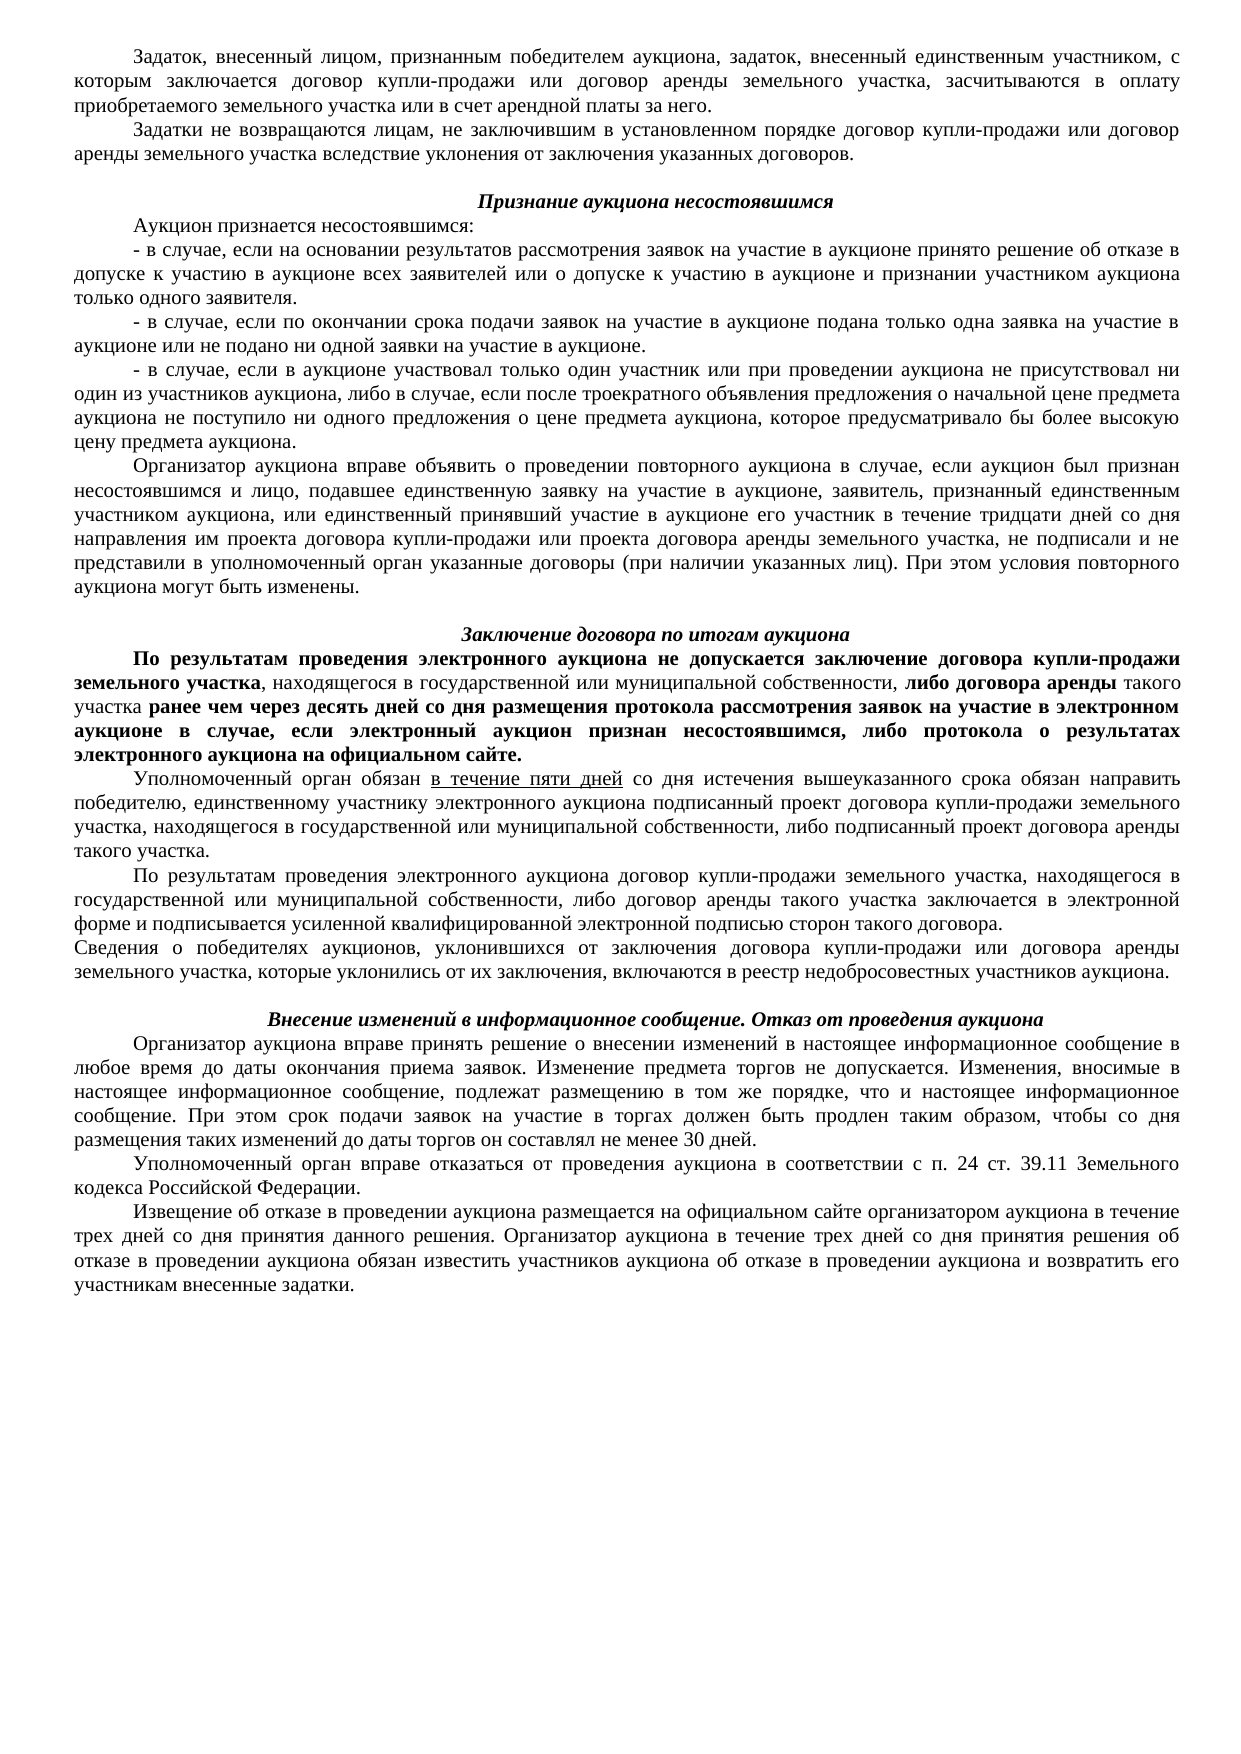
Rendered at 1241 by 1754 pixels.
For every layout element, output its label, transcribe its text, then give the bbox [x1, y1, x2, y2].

text По результатам проведения электронного аукциона договор купли-продажи земельного участка, находящегося в государственной или муниципальной собственности, либо договор аренды такого участка заключается в электронной форме и подписывается усиленной квалифицированной электронной подписью сторон такого договора. [74, 862, 1181, 935]
text Уполномоченный орган обязан в течение пяти дней со дня истечения вышеуказанного срока обязан направить победителю, единственному участнику электронного аукциона подписанный проект договора купли-продажи земельного участка, находящегося в государственной или муниципальной собственности, либо подписанный проект договора аренды такого участка. [74, 766, 1181, 862]
text Задатки не возвращаются лицам, не заключившим в установленном порядке договор купли-продажи или договор аренды земельного участка вследствие уклонения от заключения указанных договоров. [74, 117, 1181, 165]
text Внесение изменений в информационное сообщение. Отказ от проведения аукциона [74, 1007, 1181, 1031]
text - в случае, если на основании результатов рассмотрения заявок на участие в аукционе принято решение об отказе в допуске к участию в аукционе всех заявителей или о допуске к участию в аукционе и признании участником аукциона только одного заявителя. [74, 237, 1181, 309]
text Заключение договора по итогам аукциона [74, 622, 1181, 646]
text Организатор аукциона вправе объявить о проведении повторного аукциона в случае, если аукцион был признан несостоявшимся и лицо, подавшее единственную заявку на участие в аукционе, заявитель, признанный единственным участником аукциона, или единственный принявший участие в аукционе его участник в течение тридцати дней со дня направления им проекта договора купли-продажи или проекта договора аренды земельного участка, не подписали и не представили в уполномоченный орган указанные договоры (при наличии указанных лиц). При этом условия повторного аукциона могут быть изменены. [74, 453, 1181, 598]
text Извещение об отказе в проведении аукциона размещается на официальном сайте организатором аукциона в течение трех дней со дня принятия данного решения. Организатор аукциона в течение трех дней со дня принятия решения об отказе в проведении аукциона обязан известить участников аукциона об отказе в проведении аукциона и возвратить его участникам внесенные задатки. [74, 1199, 1181, 1296]
text По результатам проведения электронного аукциона не допускается заключение договора купли-продажи земельного участка, находящегося в государственной или муниципальной собственности, либо договора аренды такого участка ранее чем через десять дней со дня размещения протокола рассмотрения заявок на участие в электронном аукционе в случае, если электронный аукцион признан несостоявшимся, либо протокола о результатах электронного аукциона на официальном сайте. [74, 646, 1181, 766]
text Организатор аукциона вправе принять решение о внесении изменений в настоящее информационное сообщение в любое время до даты окончания приема заявок. Изменение предмета торгов не допускается. Изменения, вносимые в настоящее информационное сообщение, подлежат размещению в том же порядке, что и настоящее информационное сообщение. При этом срок подачи заявок на участие в торгах должен быть продлен таким образом, чтобы со дня размещения таких изменений до даты торгов он составлял не менее 30 дней. [74, 1031, 1181, 1151]
text Сведения о победителях аукционов, уклонившихся от заключения договора купли-продажи или договора аренды земельного участка, которые уклонились от их заключения, включаются в реестр недобросовестных участников аукциона. [74, 935, 1181, 983]
text Признание аукциона несостоявшимся [74, 189, 1181, 213]
text Уполномоченный орган вправе отказаться от проведения аукциона в соответствии с п. 24 ст. 39.11 Земельного кодекса Российской Федерации. [74, 1151, 1181, 1199]
text - в случае, если по окончании срока подачи заявок на участие в аукционе подана только одна заявка на участие в аукционе или не подано ни одной заявки на участие в аукционе. [74, 309, 1181, 357]
text Аукцион признается несостоявшимся: [74, 213, 1181, 237]
text Задаток, внесенный лицом, признанным победителем аукциона, задаток, внесенный единственным участником, с которым заключается договор купли-продажи или договор аренды земельного участка, засчитываются в оплату приобретаемого земельного участка или в счет арендной платы за него. [74, 44, 1181, 117]
text - в случае, если в аукционе участвовал только один участник или при проведении аукциона не присутствовал ни один из участников аукциона, либо в случае, если после троекратного объявления предложения о начальной цене предмета аукциона не поступило ни одного предложения о цене предмета аукциона, которое предусматривало бы более высокую цену предмета аукциона. [74, 357, 1181, 453]
